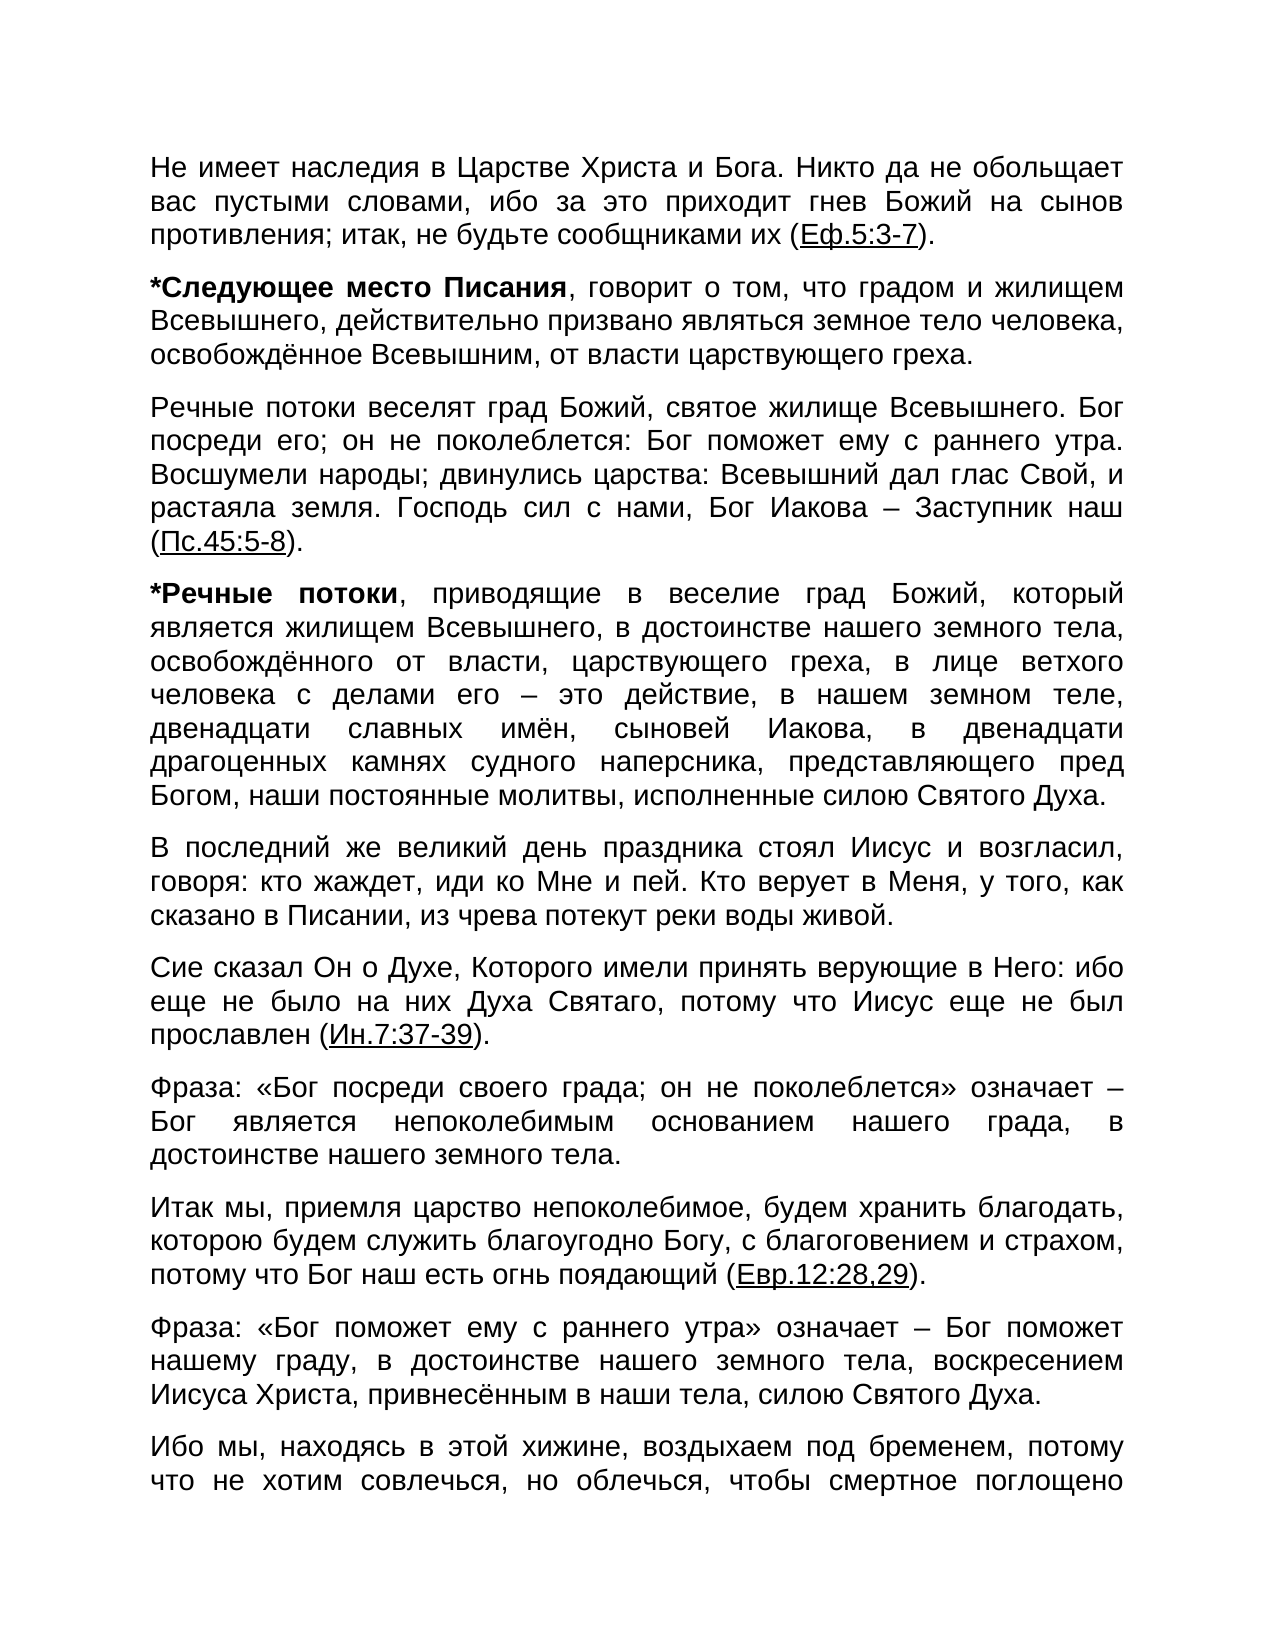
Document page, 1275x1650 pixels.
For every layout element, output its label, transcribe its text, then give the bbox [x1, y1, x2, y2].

text Фраза: «Бог поможет ему с раннего утра» означает – Бог поможет нашему граду, в достоинстве нашего земного тела, воскресением Иисуса Христа, привнесённым в наши тела, силою Святого Духа. [150, 1309, 1125, 1410]
text Сие сказал Он о Духе, Которого имели принять верующие в Него: ибо еще не было на них Духа Святаго, потому что Иисус еще не был прославлен (Ин.7:37-39). [150, 950, 1125, 1051]
text *Речные потоки, приводящие в веселие град Божий, который является жилищем Всевышнего, в достоинстве нашего земного тела, освобождённого от власти, царствующего греха, в лице ветхого человека с делами его – это действие, в нашем земном теле, двенадцати славных имён, сыновей Иакова, в двенадцати драгоценных камнях судного наперсника, представляющего пред Богом, наши постоянные молитвы, исполненные силою Святого Духа. [150, 576, 1125, 811]
text Фраза: «Бог посреди своего града; он не поколеблется» означает – Бог является непоколебимым основанием нашего града, в достоинстве нашего земного тела. [150, 1070, 1125, 1171]
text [150, 1429, 1125, 1496]
text Речные потоки веселят град Божий, святое жилище Всевышнего. Бог посреди его; он не поколеблется: Бог поможет ему с раннего утра. Восшумели народы; двинулись царства: Всевышний дал глас Свой, и растаяла земля. Господь сил с нами, Бог Иакова – Заступник наш (Пс.45:5-8). [150, 389, 1125, 557]
text Не имеет наследия в Царстве Христа и Бога. Никто да не обольщает вас пустыми словами, ибо за это приходит гнев Божий на сынов противления; итак, не будьте сообщниками их (Еф.5:3-7). [150, 150, 1125, 251]
text В последний же великий день праздника стоял Иисус и возгласил, говоря: кто жаждет, иди ко Мне и пей. Кто верует в Меня, у того, как сказано в Писании, из чрева потекут реки воды живой. [150, 830, 1125, 931]
text Итак мы, приемля царство непоколебимое, будем хранить благодать, которою будем служить благоугодно Богу, с благоговением и страхом, потому что Бог наш есть огнь поядающий (Евр.12:28,29). [150, 1190, 1125, 1290]
text *Следующее место Писания, говорит о том, что градом и жилищем Всевышнего, действительно призвано являться земное тело человека, освобождённое Всевышним, от власти царствующего греха. [150, 270, 1125, 370]
